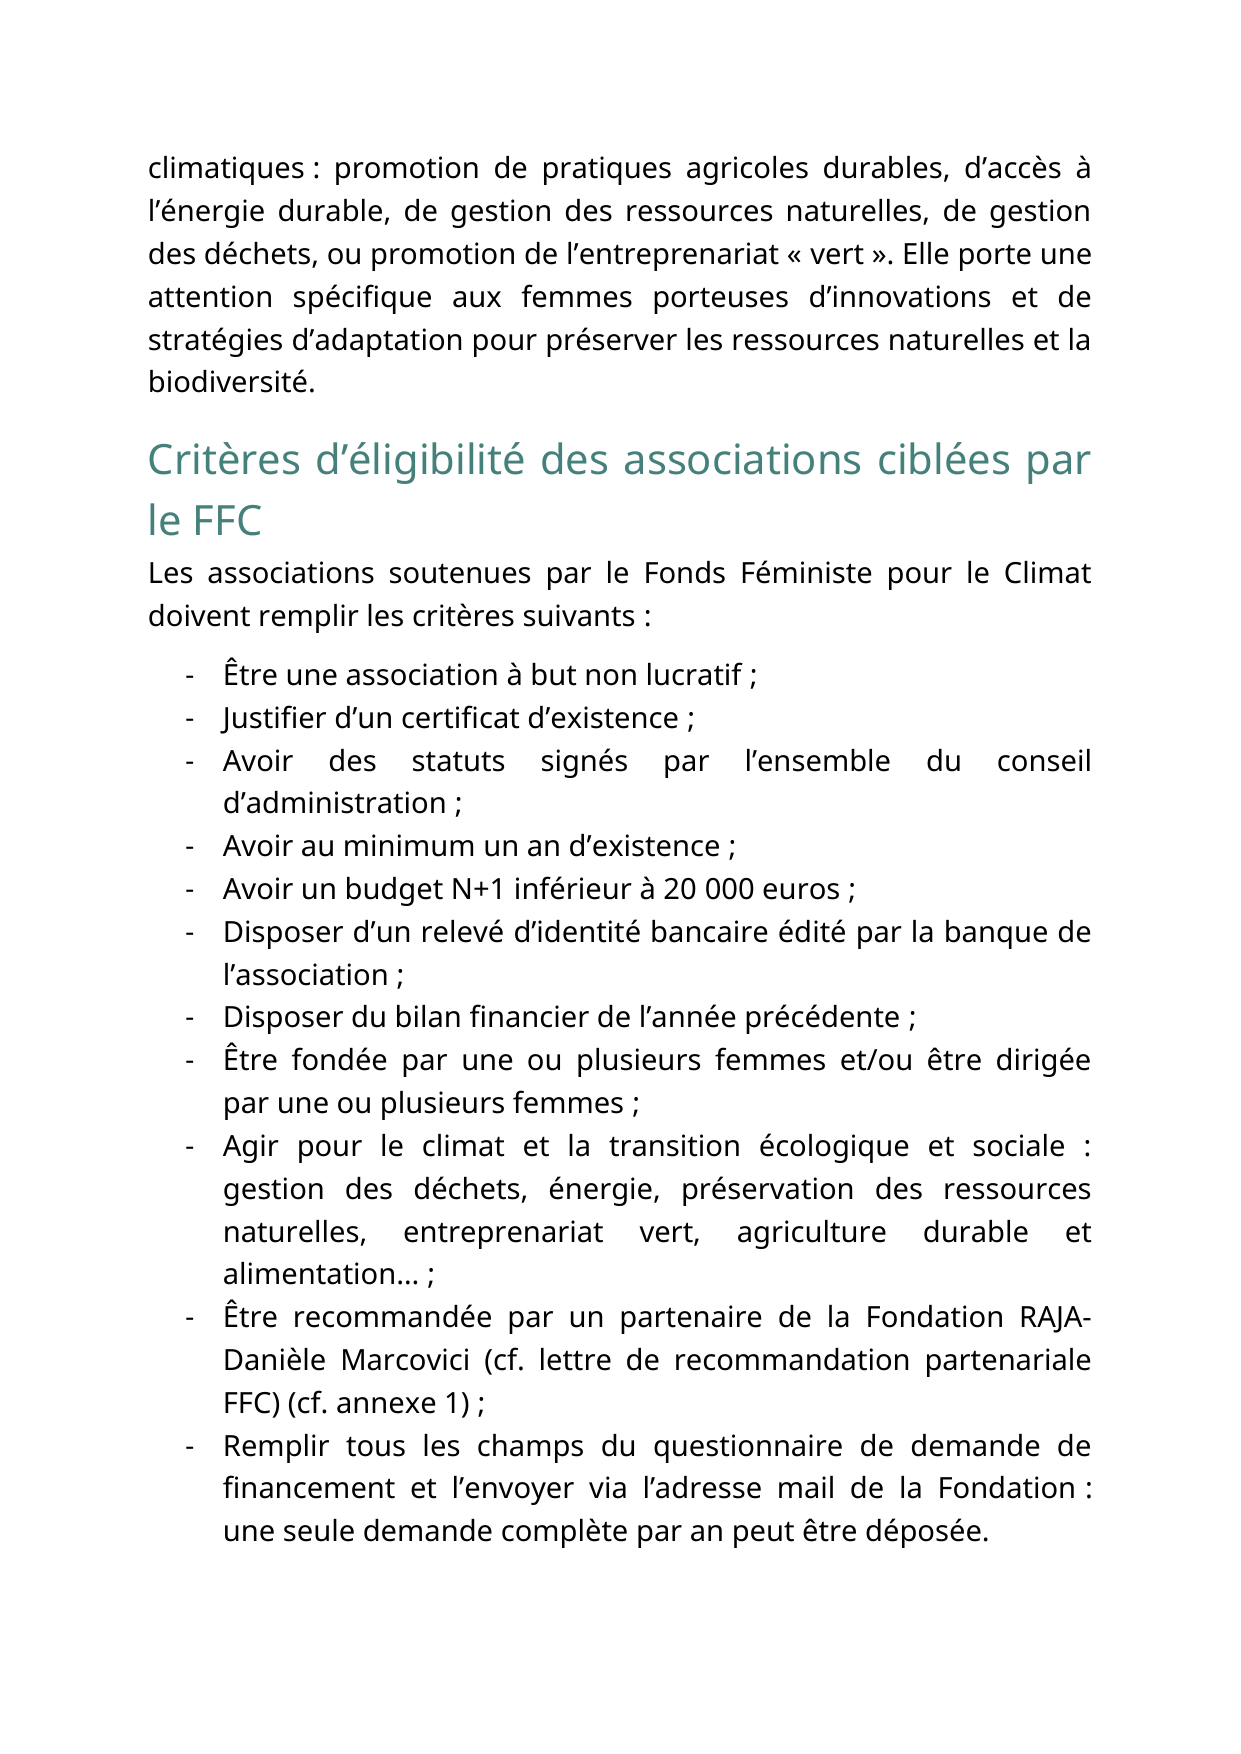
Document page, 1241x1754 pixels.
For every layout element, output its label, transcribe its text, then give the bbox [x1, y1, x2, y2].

list Agir pour le climat et la transition écologique et sociale : gestion des déchets, énergie, préservation des ressources naturelles, entreprenariat vert, agriculture durable et alimentation… ; [185, 1125, 1093, 1293]
list Être recommandée par un partenaire de la Fondation RAJA-Danièle Marcovici (cf. lettre de recommandation partenariale FFC) (cf. annexe 1) ; [185, 1296, 1093, 1422]
list Être une association à but non lucratif ; [185, 654, 1093, 694]
list Disposer d’un relevé d’identité bancaire édité par la banque de l’association ; [185, 911, 1093, 994]
list Disposer du bilan financier de l’année précédente ; [185, 997, 1093, 1036]
list Justifier d’un certificat d’existence ; [185, 697, 1093, 737]
list Être fondée par une ou plusieurs femmes et/ou être dirigée par une ou plusieurs femmes ; [185, 1039, 1093, 1122]
list Avoir des statuts signés par l’ensemble du conseil d’administration ; [185, 740, 1093, 822]
subtitle Critères d’éligibilité des associations ciblées par le FFC [148, 429, 1093, 547]
list Avoir un budget N+1 inférieur à 20 000 euros ; [185, 868, 1093, 908]
list Avoir au minimum un an d’existence ; [185, 826, 1093, 865]
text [148, 148, 1093, 401]
list Remplir tous les champs du questionnaire de demande de financement et l’envoyer via l’adresse mail de la Fondation : une seule demande complète par an peut être déposée. [185, 1425, 1093, 1550]
text Les associations soutenues par le Fonds Féministe pour le Climat doivent remplir les critères suivants : [148, 552, 1093, 634]
